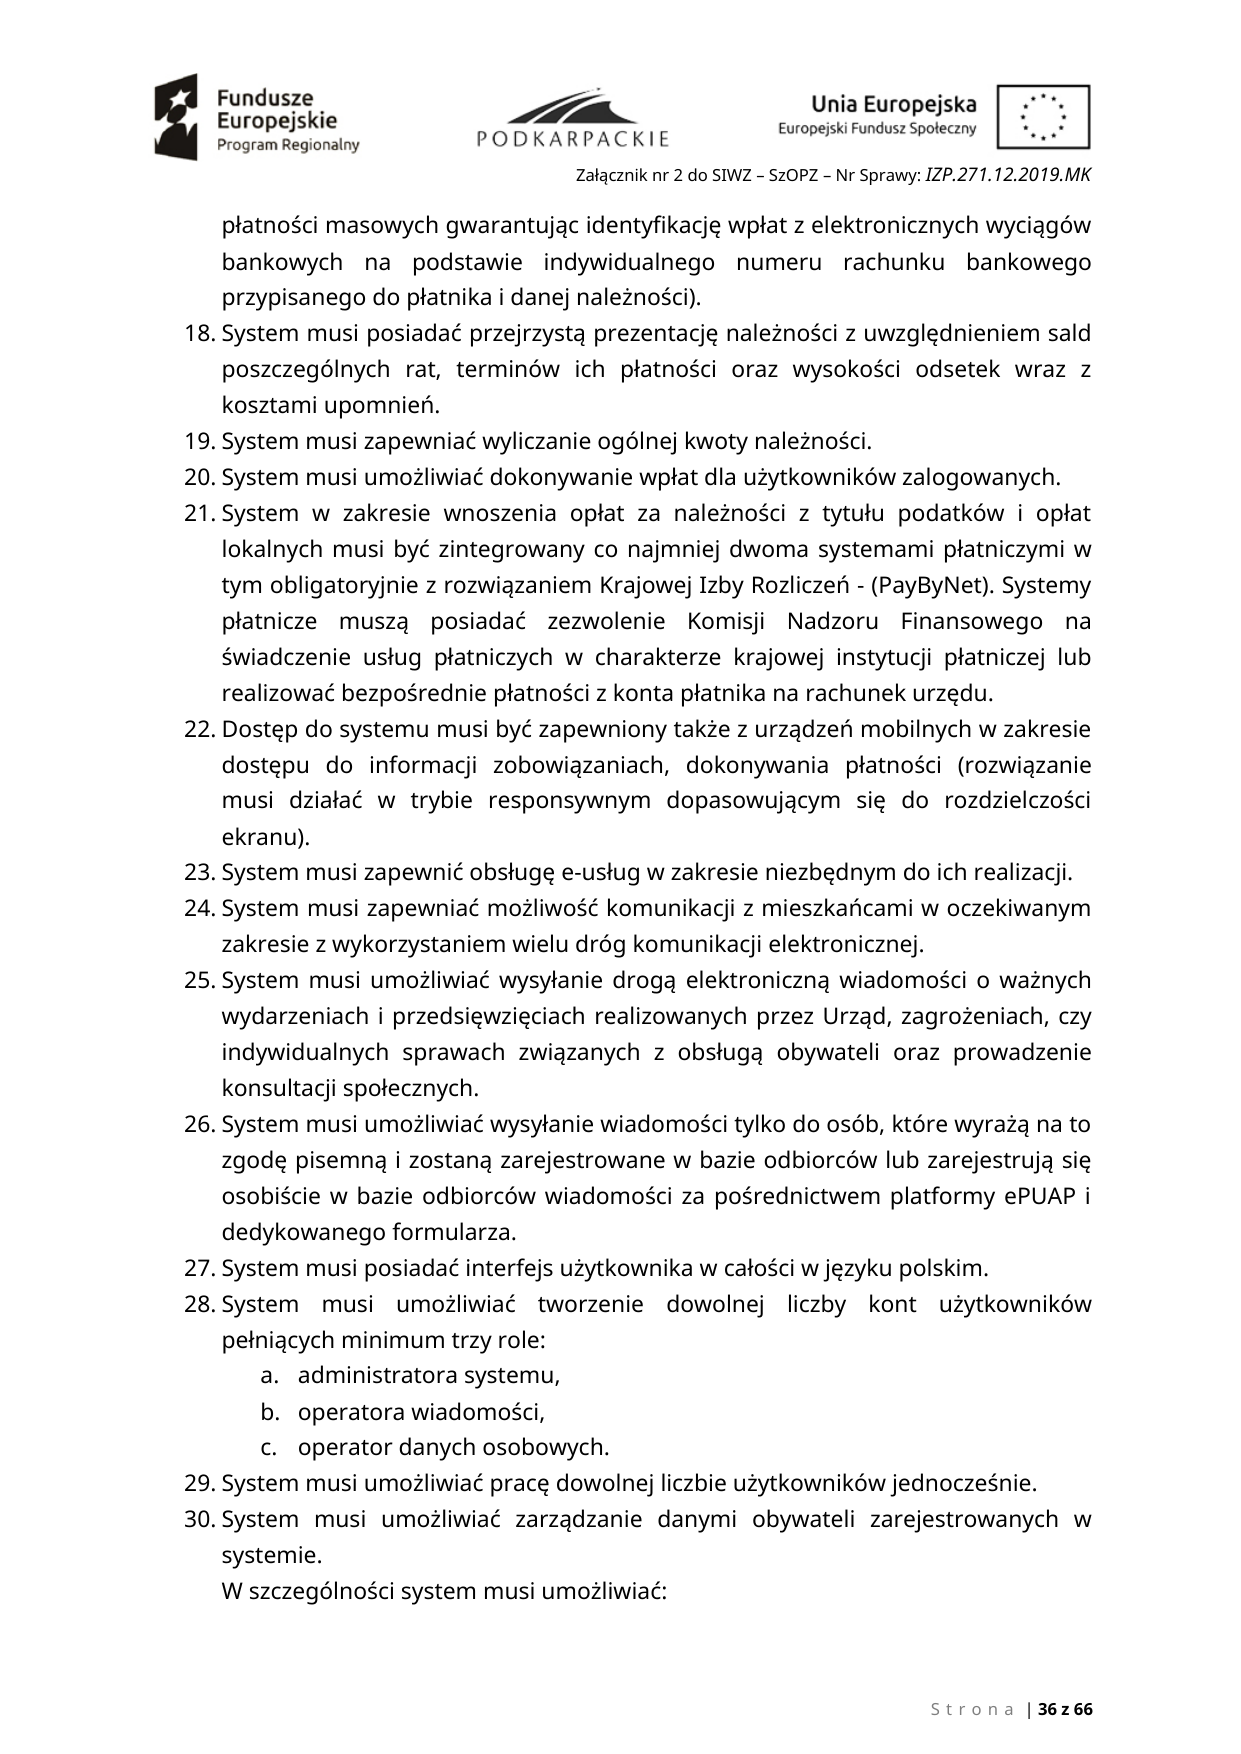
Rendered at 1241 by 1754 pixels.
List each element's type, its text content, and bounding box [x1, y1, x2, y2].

list System musi posiadać przejrzystą prezentację należności z uwzględnieniem sald poszczególnych rat, terminów ich płatności oraz wysokości odsetek wraz z kosztami upomnień. [184, 317, 1093, 420]
list System musi umożliwiać wysyłanie wiadomości tylko do osób, które wyrażą na to zgodę pisemną i zostaną zarejestrowane w bazie odbiorców lub zarejestrują się osobiście w bazie odbiorców wiadomości za pośrednictwem platformy ePUAP i dedykowanego formularza. [184, 1108, 1093, 1247]
list System musi umożliwiać dokonywanie wpłat dla użytkowników zalogowanych. [184, 461, 1093, 492]
list System musi posiadać interfejs użytkownika w całości w języku polskim. [184, 1252, 1093, 1283]
list System musi umożliwiać wysyłanie drogą elektroniczną wiadomości o ważnych wydarzeniach i przedsięwzięciach realizowanych przez Urząd, zagrożeniach, czy indywidualnych sprawach związanych z obsługą obywateli oraz prowadzenie konsultacji społecznych. [184, 964, 1093, 1103]
list System musi zapewniać możliwość komunikacji z mieszkańcami w oczekiwanym zakresie z wykorzystaniem wielu dróg komunikacji elektronicznej. [184, 892, 1093, 959]
list operatora wiadomości, [260, 1395, 1093, 1427]
list System w zakresie wnoszenia opłat za należności z tytułu podatków i opłat lokalnych musi być zintegrowany co najmniej dwoma systemami płatniczymi w tym obligatoryjnie z rozwiązaniem Krajowej Izby Rozliczeń - (PayByNet). Systemy płatnicze muszą posiadać zezwolenie Komisji Nadzoru Finansowego na świadczenie usług płatniczych w charakterze krajowej instytucji płatniczej lub realizować bezpośrednie płatności z konta płatnika na rachunek urzędu. [184, 497, 1093, 708]
list System musi zapewnić obsługę e-usług w zakresie niezbędnym do ich realizacji. [184, 856, 1093, 888]
list administratora systemu, [260, 1359, 1093, 1391]
list System musi umożliwiać zarządzanie danymi obywateli zarejestrowanych w systemie. W szczególności system musi umożliwiać: [184, 1503, 1093, 1606]
list Dostęp do systemu musi być zapewniony także z urządzeń mobilnych w zakresie dostępu do informacji zobowiązaniach, dokonywania płatności (rozwiązanie musi działać w trybie responsywnym dopasowującym się do rozdzielczości ekranu). [184, 713, 1093, 852]
list System musi umożliwiać pracę dowolnej liczbie użytkowników jednocześnie. [184, 1467, 1093, 1498]
list System musi umożliwiać tworzenie dowolnej liczby kont użytkowników pełniących minimum trzy role: [184, 1288, 1093, 1355]
list operator danych osobowych. [260, 1431, 1093, 1463]
list System musi zapewniać wyliczanie ogólnej kwoty należności. [184, 425, 1093, 456]
picture [147, 73, 1093, 162]
